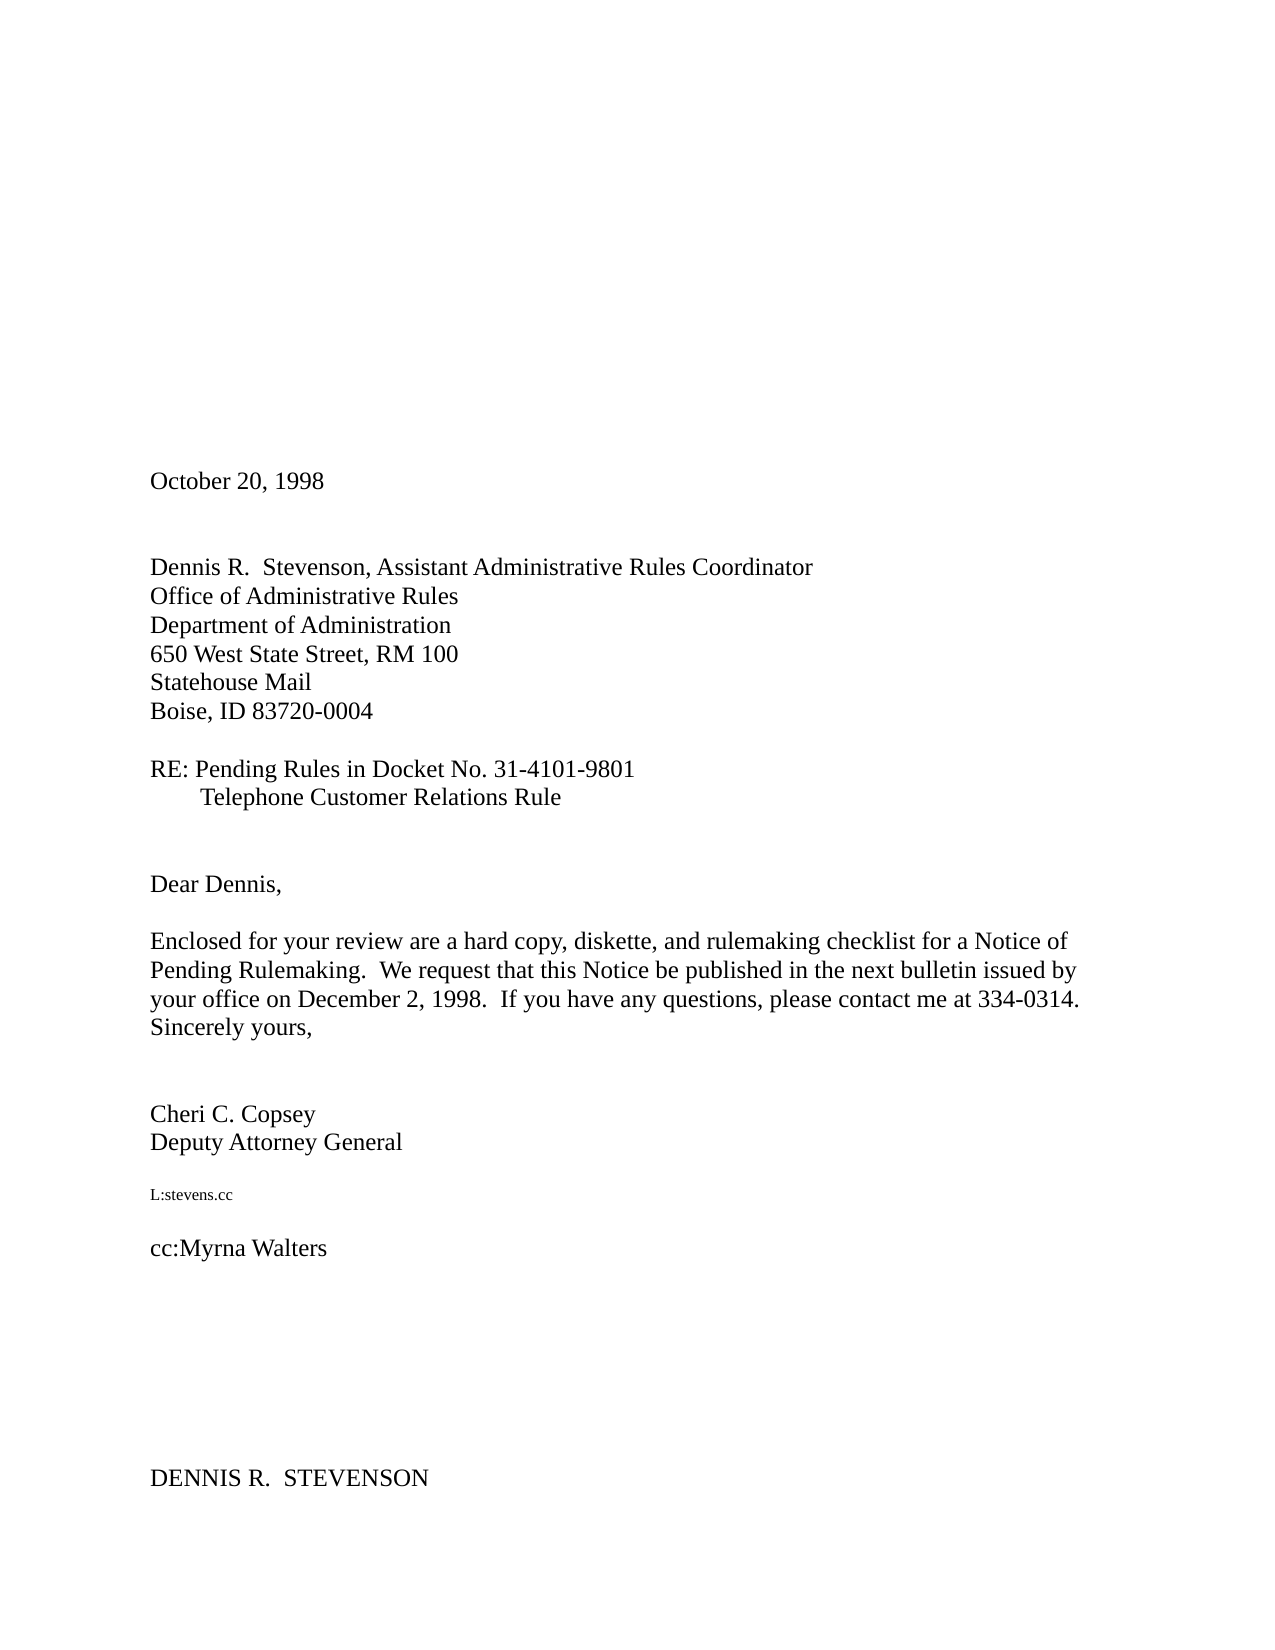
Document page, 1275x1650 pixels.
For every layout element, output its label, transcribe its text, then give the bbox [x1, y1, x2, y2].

text Deputy Attorney General [150, 1127, 1125, 1156]
text RE: Pending Rules in Docket No. 31-4101-9801 [150, 754, 1125, 782]
text DENNIS R. STEVENSON [150, 1463, 1125, 1492]
text 650 West State Street, RM 100 [150, 639, 1125, 667]
text L:stevens.cc [150, 1185, 1125, 1204]
text Office of Administrative Rules [150, 581, 1125, 610]
text Department of Administration [150, 610, 1125, 639]
text Telephone Customer Relations Rule [150, 782, 1125, 811]
text Dear Dennis, [150, 869, 1125, 897]
text Dennis R. Stevenson, Assistant Administrative Rules Coordinator [150, 552, 1125, 581]
text Enclosed for your review are a hard copy, diskette, and rulemaking checklist for a Notice of Pending Rulemaking. We request that this Notice be published in the next bulletin issued by your office on December 2, 1998. If you have any questions, please contact me at 334-0314. [150, 926, 1125, 1012]
text cc:Myrna Walters [150, 1233, 1125, 1262]
text Statehouse Mail [150, 667, 1125, 696]
text October 20, 1998 [150, 466, 1125, 495]
text Sincerely yours, [150, 1012, 1125, 1041]
text Cheri C. Copsey [150, 1099, 1125, 1127]
text Boise, ID 83720-0004 [150, 696, 1125, 725]
